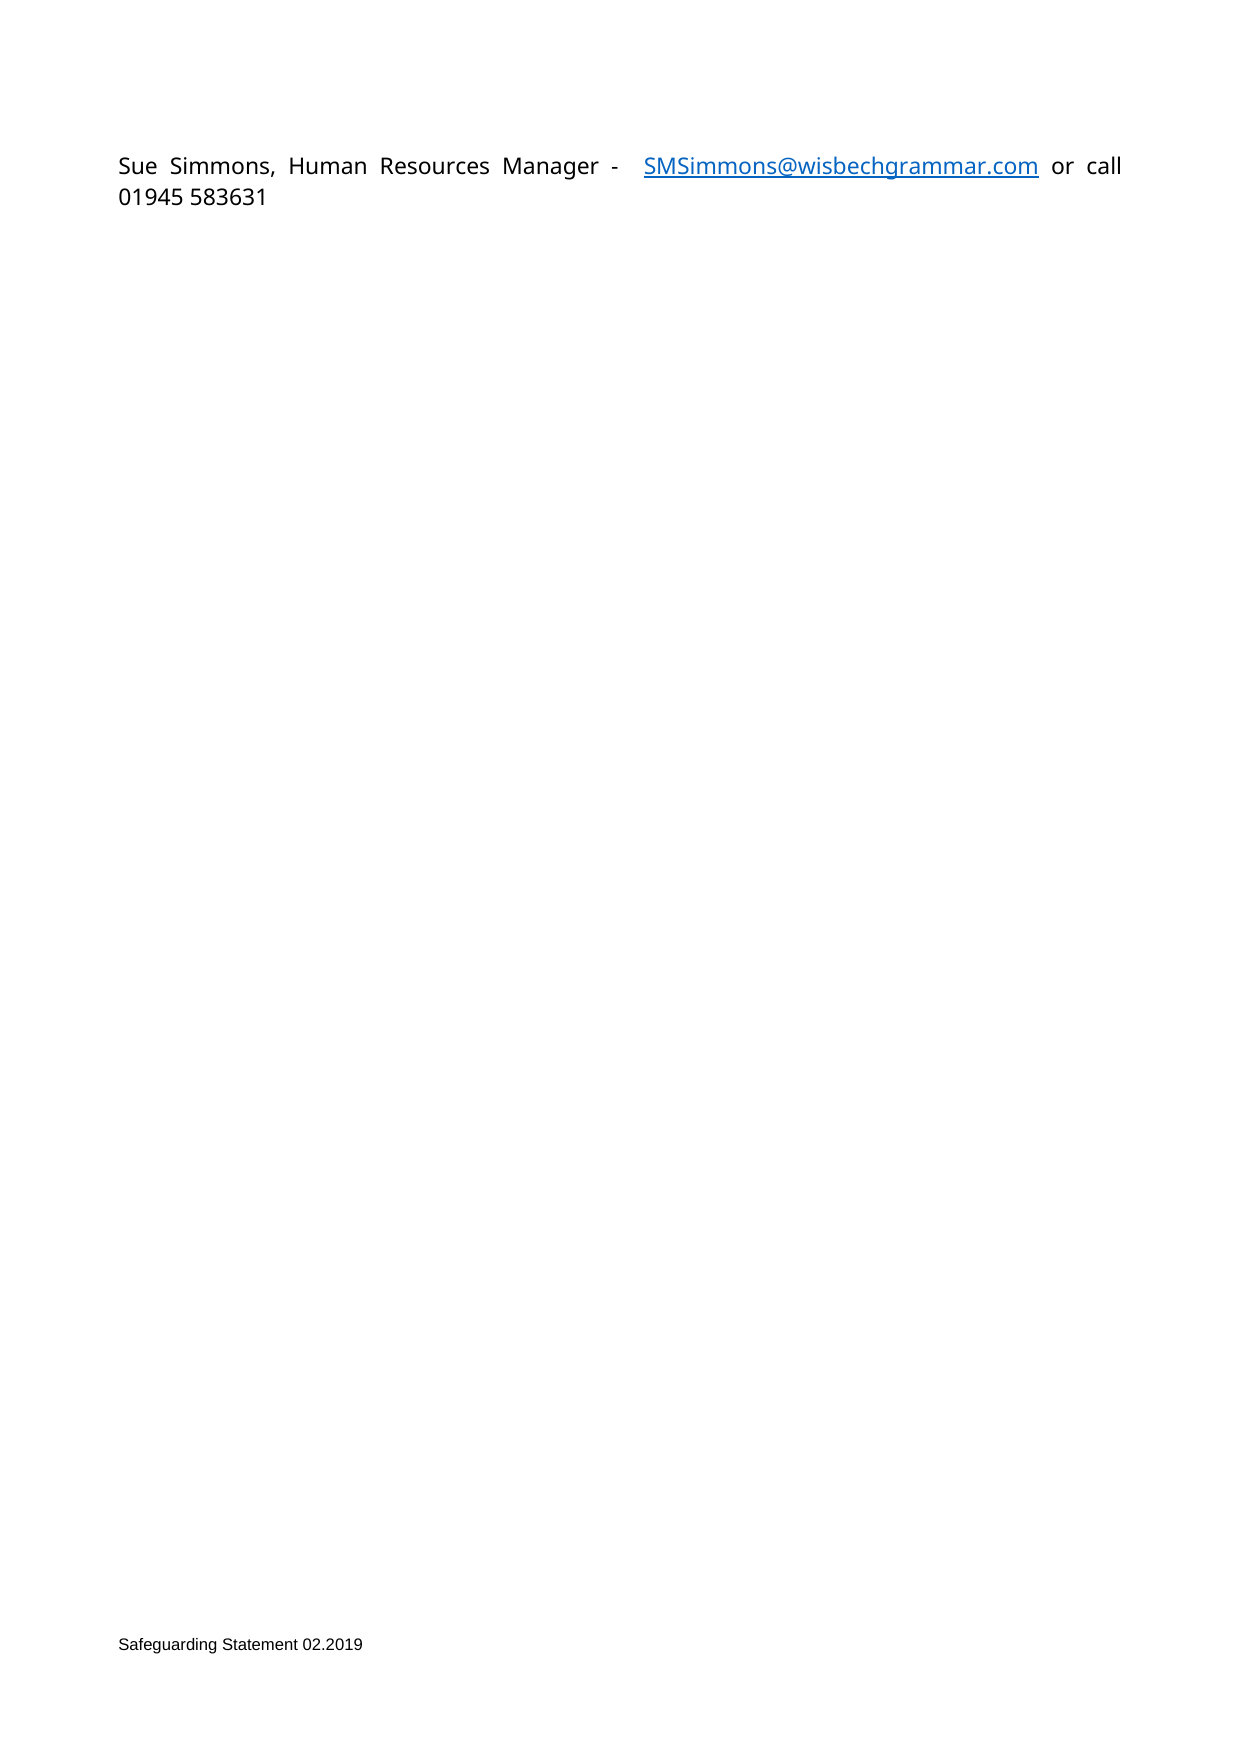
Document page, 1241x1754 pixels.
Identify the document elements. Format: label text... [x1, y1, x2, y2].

text Sue Simmons, Human Resources Manager - SMSimmons@wisbechgrammar.com or call 01945 583631 [118, 150, 1122, 212]
